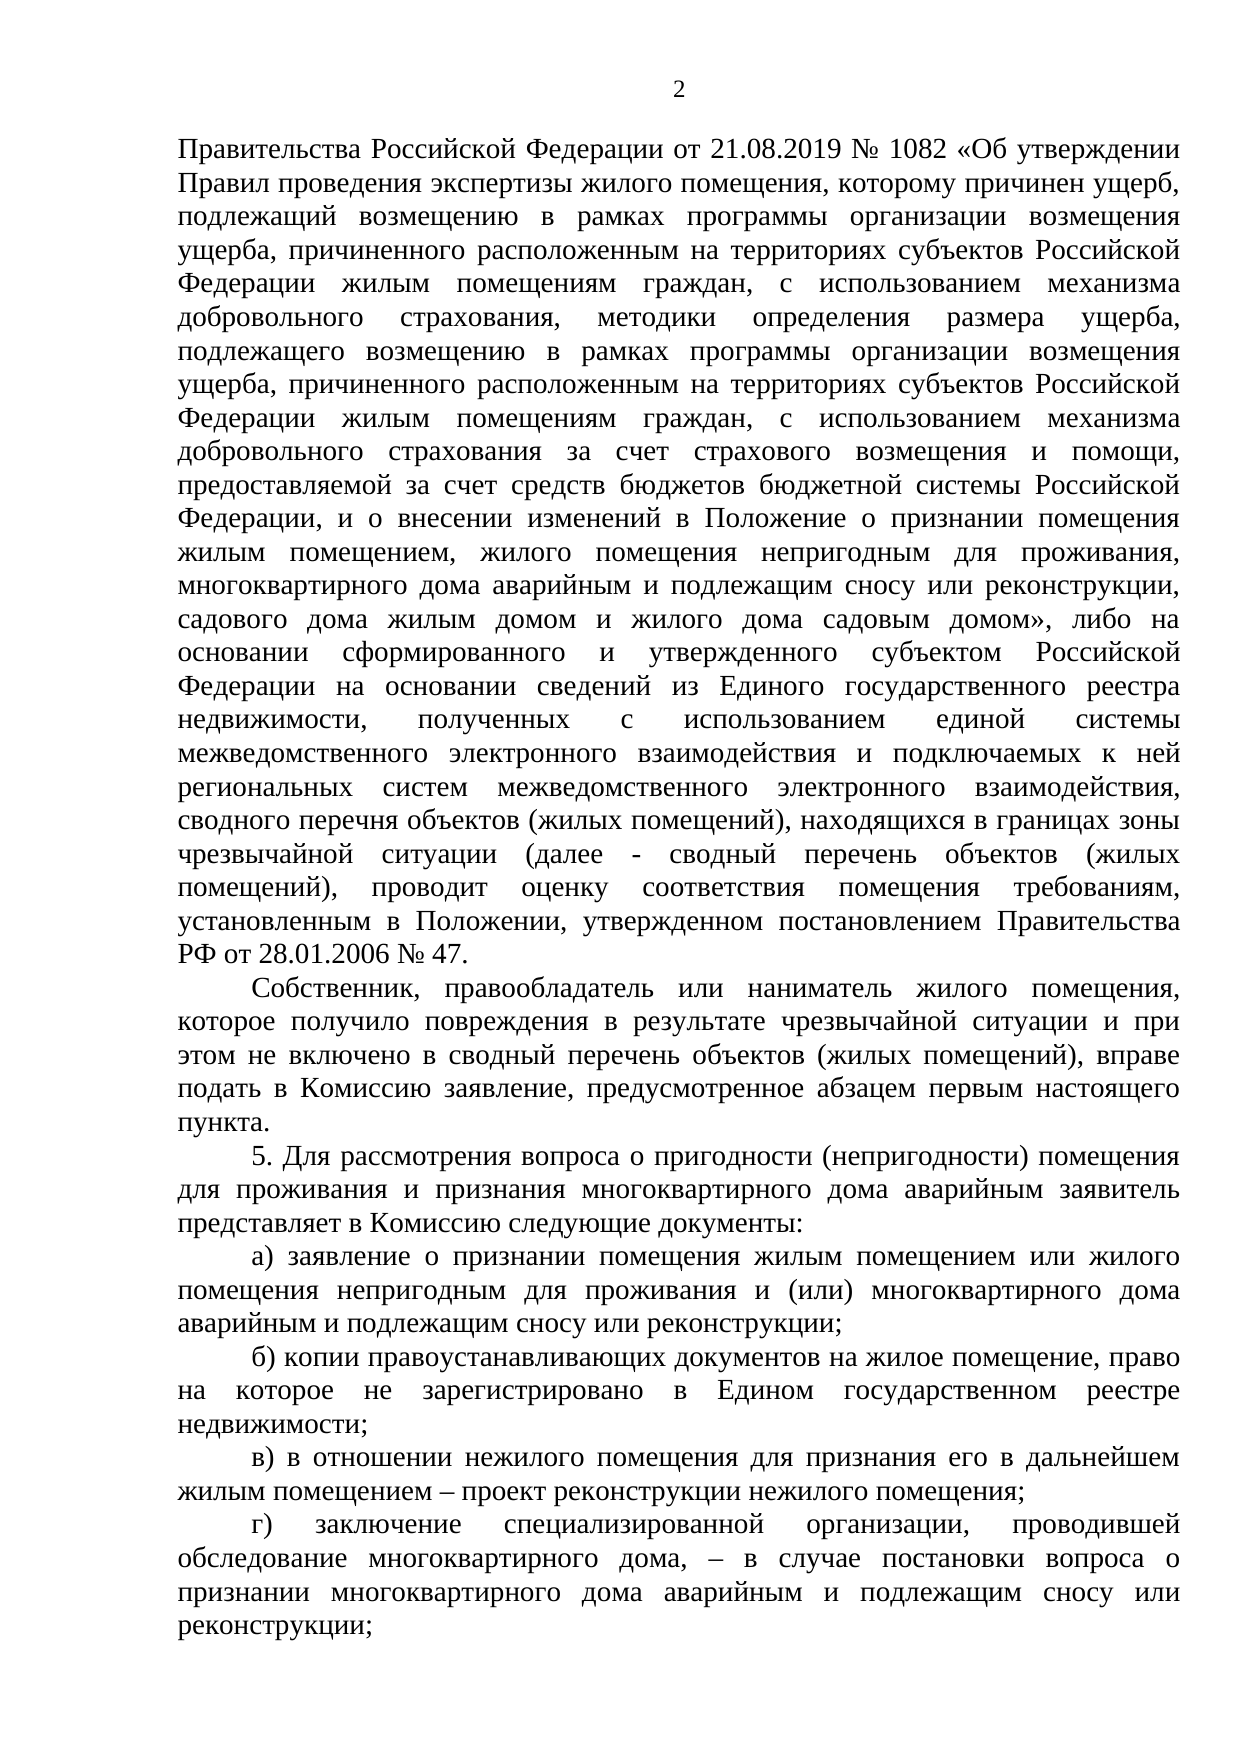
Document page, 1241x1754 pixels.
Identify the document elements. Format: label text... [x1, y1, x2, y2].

text б) копии правоустанавливающих документов на жилое помещение, право на которое не зарегистрировано в Едином государственном реестре недвижимости; [177, 1339, 1181, 1439]
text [177, 131, 1181, 970]
text г) заключение специализированной организации, проводившей обследование многоквартирного дома, – в случае постановки вопроса о признании многоквартирного дома аварийным и подлежащим сносу или реконструкции; [177, 1507, 1181, 1641]
text в) в отношении нежилого помещения для признания его в дальнейшем жилым помещением – проект реконструкции нежилого помещения; [177, 1439, 1181, 1507]
text Собственник, правообладатель или наниматель жилого помещения, которое получило повреждения в результате чрезвычайной ситуации и при этом не включено в сводный перечень объектов (жилых помещений), вправе подать в Комиссию заявление, предусмотренное абзацем первым настоящего пункта. [177, 970, 1181, 1138]
text а) заявление о признании помещения жилым помещением или жилого помещения непригодным для проживания и (или) многоквартирного дома аварийным и подлежащим сносу или реконструкции; [177, 1238, 1181, 1339]
text 5. Для рассмотрения вопроса о пригодности (непригодности) помещения для проживания и признания многоквартирного дома аварийным заявитель представляет в Комиссию следующие документы: [177, 1138, 1181, 1238]
